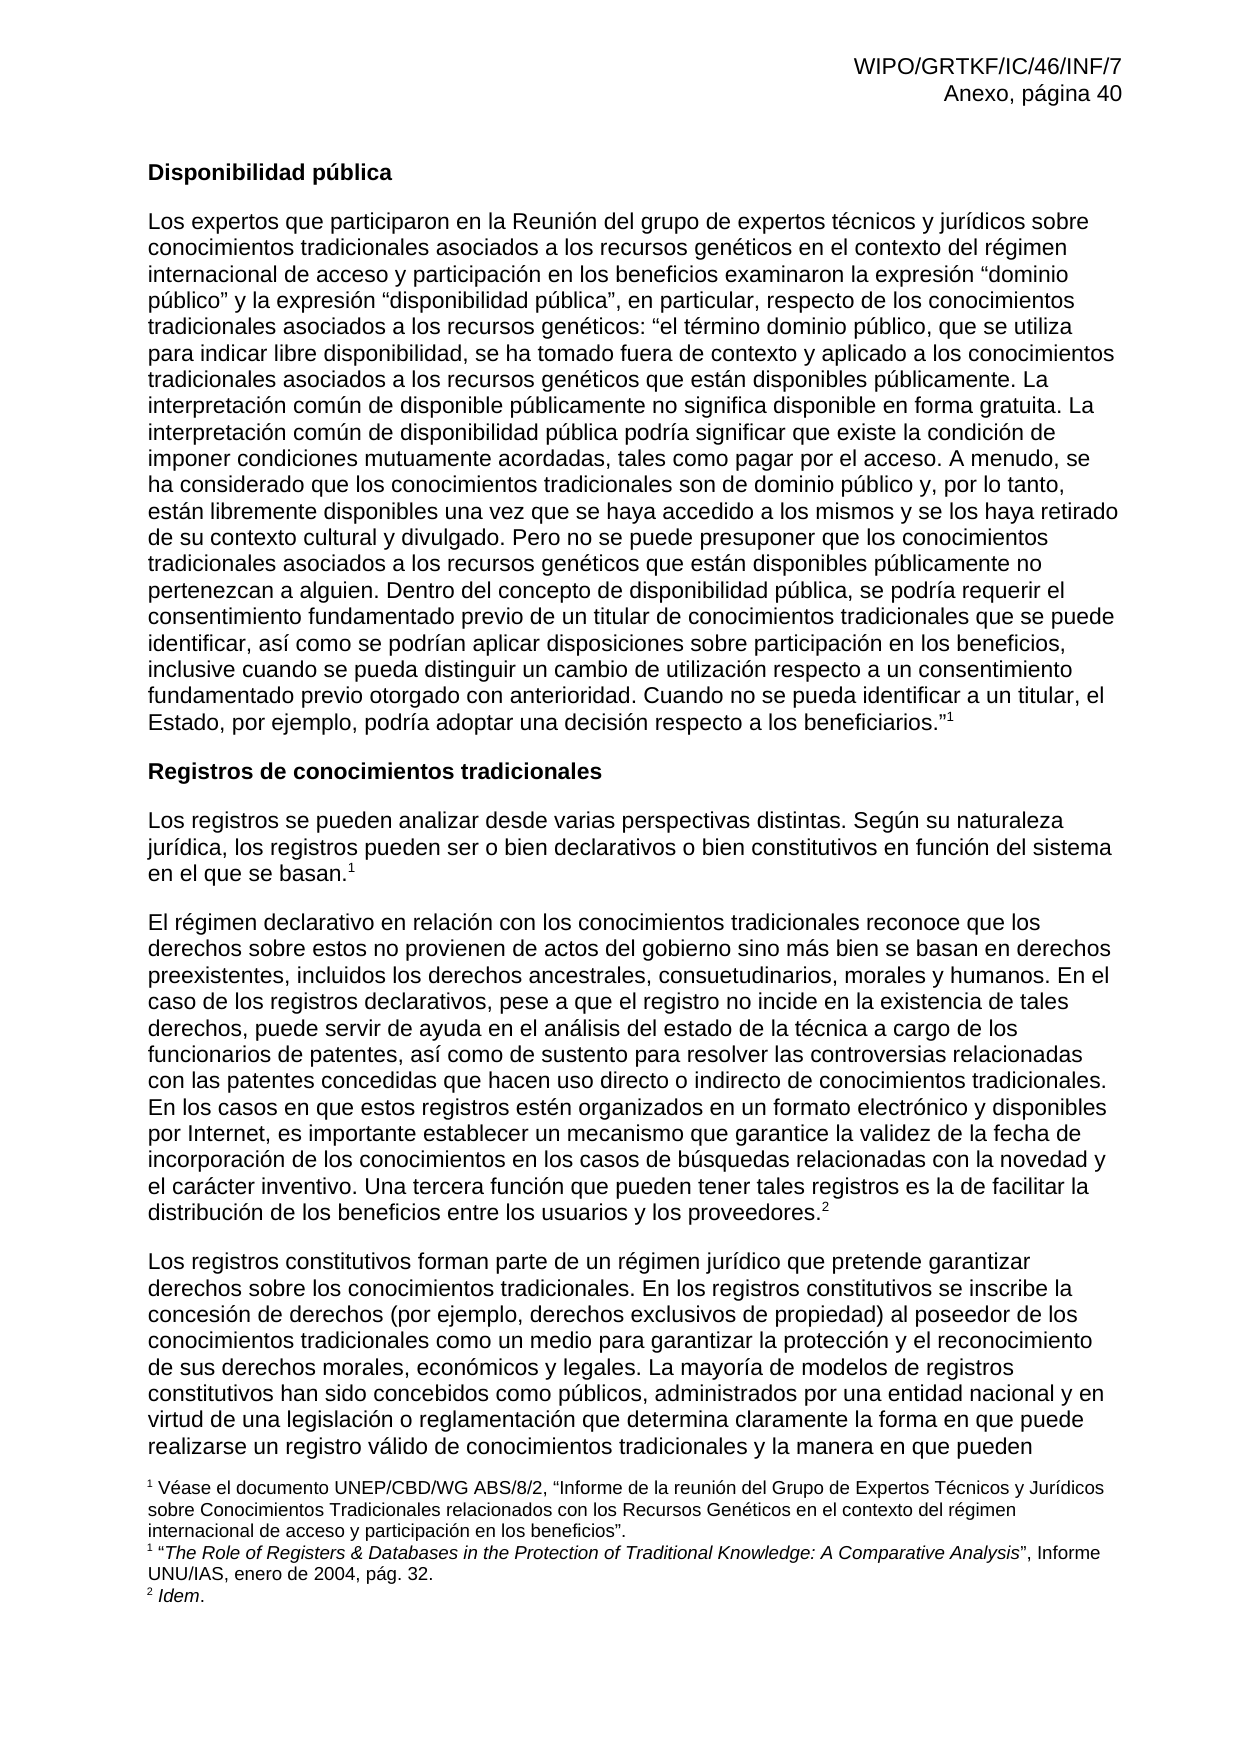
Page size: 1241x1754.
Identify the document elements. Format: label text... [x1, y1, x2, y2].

text Los registros se pueden analizar desde varias perspectivas distintas. Según su naturaleza jurídica, los registros pueden ser o bien declarativos o bien constitutivos en función del sistema en el que se basan. [148, 807, 1122, 886]
subtitle Disponibilidad pública [148, 158, 1122, 185]
text Los expertos que participaron en la Reunión del grupo de expertos técnicos y jurídicos sobre conocimientos tradicionales asociados a los recursos genéticos en el contexto del régimen internacional de acceso y participación en los beneficios examinaron la expresión “dominio público” y la expresión “disponibilidad pública”, en particular, respecto de los conocimientos tradicionales asociados a los recursos genéticos: “el término dominio público, que se utiliza para indicar libre disponibilidad, se ha tomado fuera de contexto y aplicado a los conocimientos tradicionales asociados a los recursos genéticos que están disponibles públicamente. La interpretación común de disponible públicamente no significa disponible en forma gratuita. La interpretación común de disponibilidad pública podría significar que existe la condición de imponer condiciones mutuamente acordadas, tales como pagar por el acceso. A menudo, se ha considerado que los conocimientos tradicionales son de dominio público y, por lo tanto, están libremente disponibles una vez que se haya accedido a los mismos y se los haya retirado de su contexto cultural y divulgado. Pero no se puede presuponer que los conocimientos tradicionales asociados a los recursos genéticos que están disponibles públicamente no pertenezcan a alguien. Dentro del concepto de disponibilidad pública, se podría requerir el consentimiento fundamentado previo de un titular de conocimientos tradicionales que se puede identificar, así como se podrían aplicar disposiciones sobre participación en los beneficios, inclusive cuando se pueda distinguir un cambio de utilización respecto a un consentimiento fundamentado previo otorgado con anterioridad. Cuando no se pueda identificar a un titular, el Estado, por ejemplo, podría adoptar una decisión respecto a los beneficiarios.” [148, 208, 1122, 735]
text El régimen declarativo en relación con los conocimientos tradicionales reconoce que los derechos sobre estos no provienen de actos del gobierno sino más bien se basan en derechos preexistentes, incluidos los derechos ancestrales, consuetudinarios, morales y humanos. En el caso de los registros declarativos, pese a que el registro no incide en la existencia de tales derechos, puede servir de ayuda en el análisis del estado de la técnica a cargo de los funcionarios de patentes, así como de sustento para resolver las controversias relacionadas con las patentes concedidas que hacen uso directo o indirecto de conocimientos tradicionales. En los casos en que estos registros estén organizados en un formato electrónico y disponibles por Internet, es importante establecer un mecanismo que garantice la validez de la fecha de incorporación de los conocimientos en los casos de búsquedas relacionadas con la novedad y el carácter inventivo. Una tercera función que pueden tener tales registros es la de facilitar la distribución de los beneficios entre los usuarios y los proveedores. [148, 909, 1122, 1225]
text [148, 1248, 1122, 1459]
subtitle Registros de conocimientos tradicionales [148, 758, 1122, 784]
